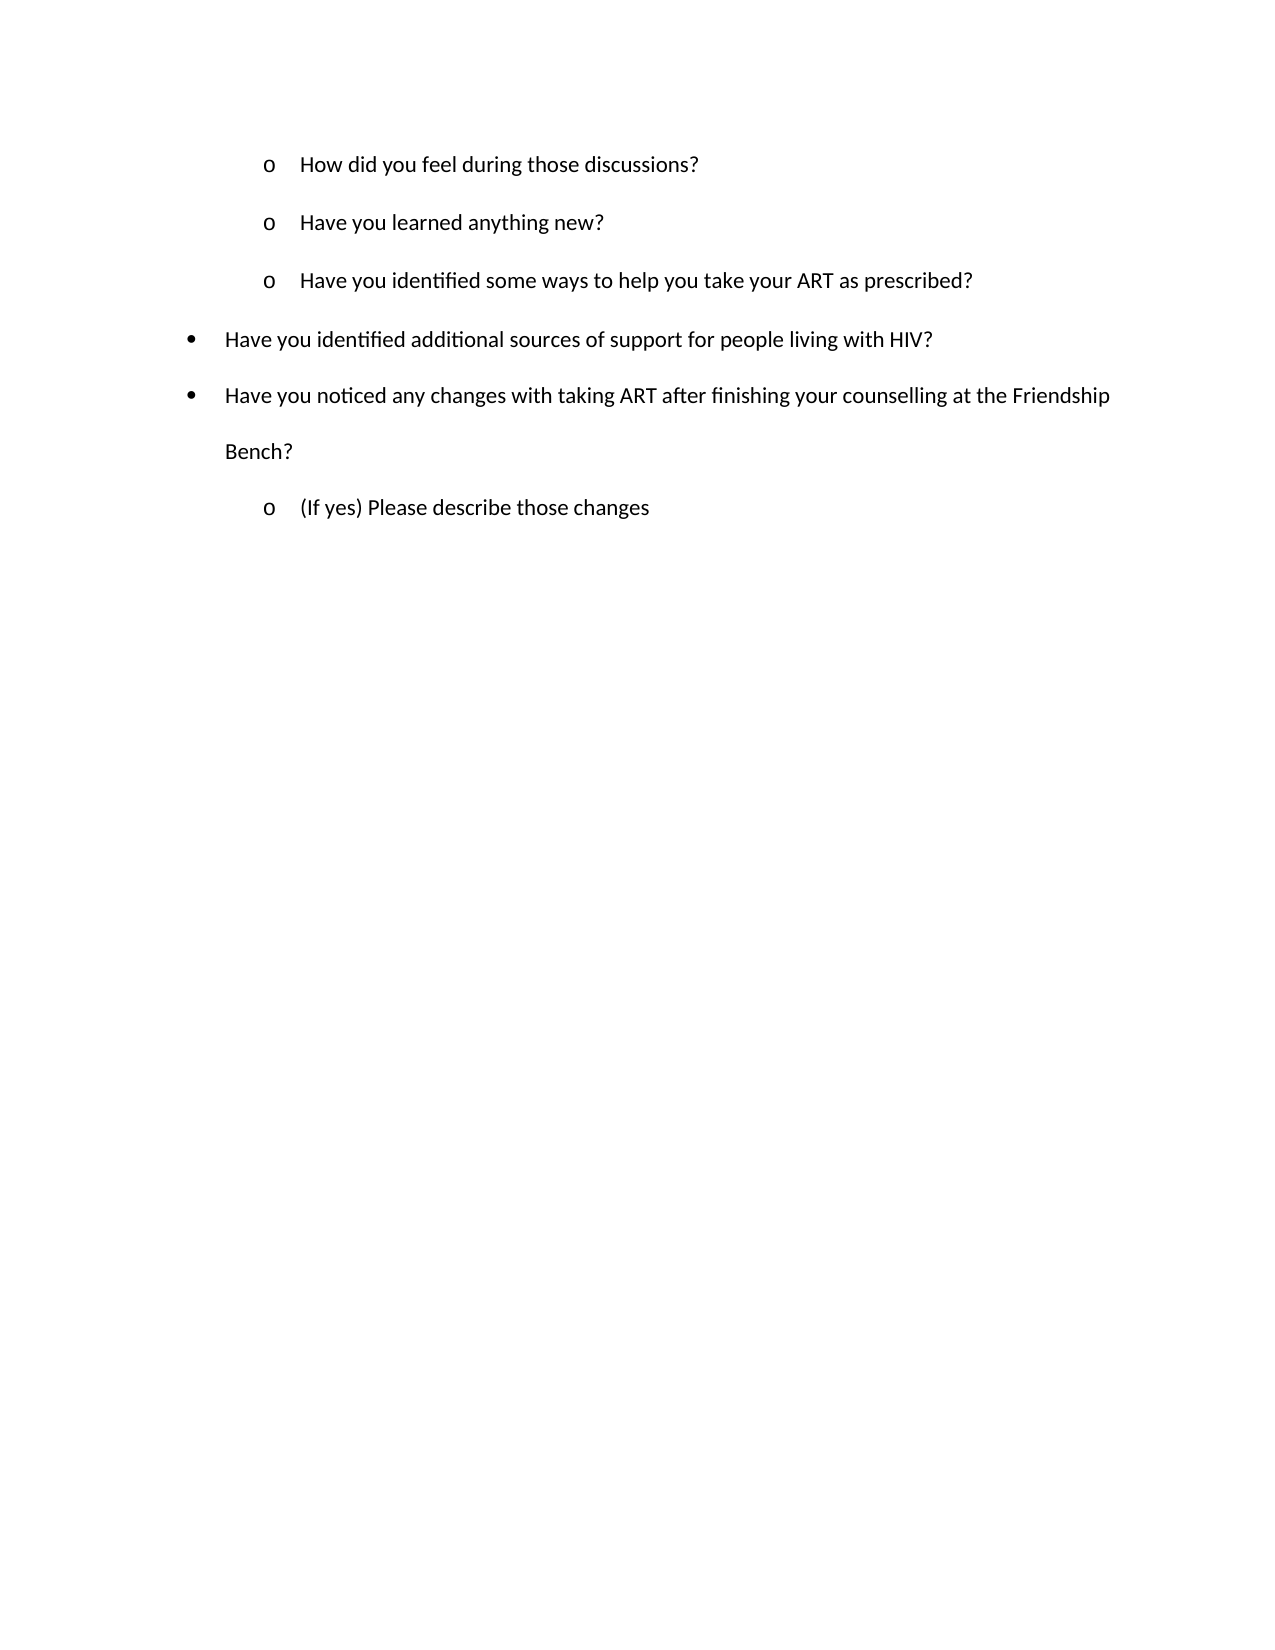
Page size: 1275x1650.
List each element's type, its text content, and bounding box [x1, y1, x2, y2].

list Have you learned anything new? [262, 208, 1125, 237]
list Have you identified additional sources of support for people living with HIV? [187, 325, 1125, 353]
list Have you identified some ways to help you take your ART as prescribed? [262, 267, 1125, 296]
list How did you feel during those discussions? [262, 150, 1125, 179]
list Have you noticed any changes with taking ART after finishing your counselling at the Friendship Bench? [187, 381, 1125, 465]
list (If yes) Please describe those changes [262, 493, 1125, 522]
